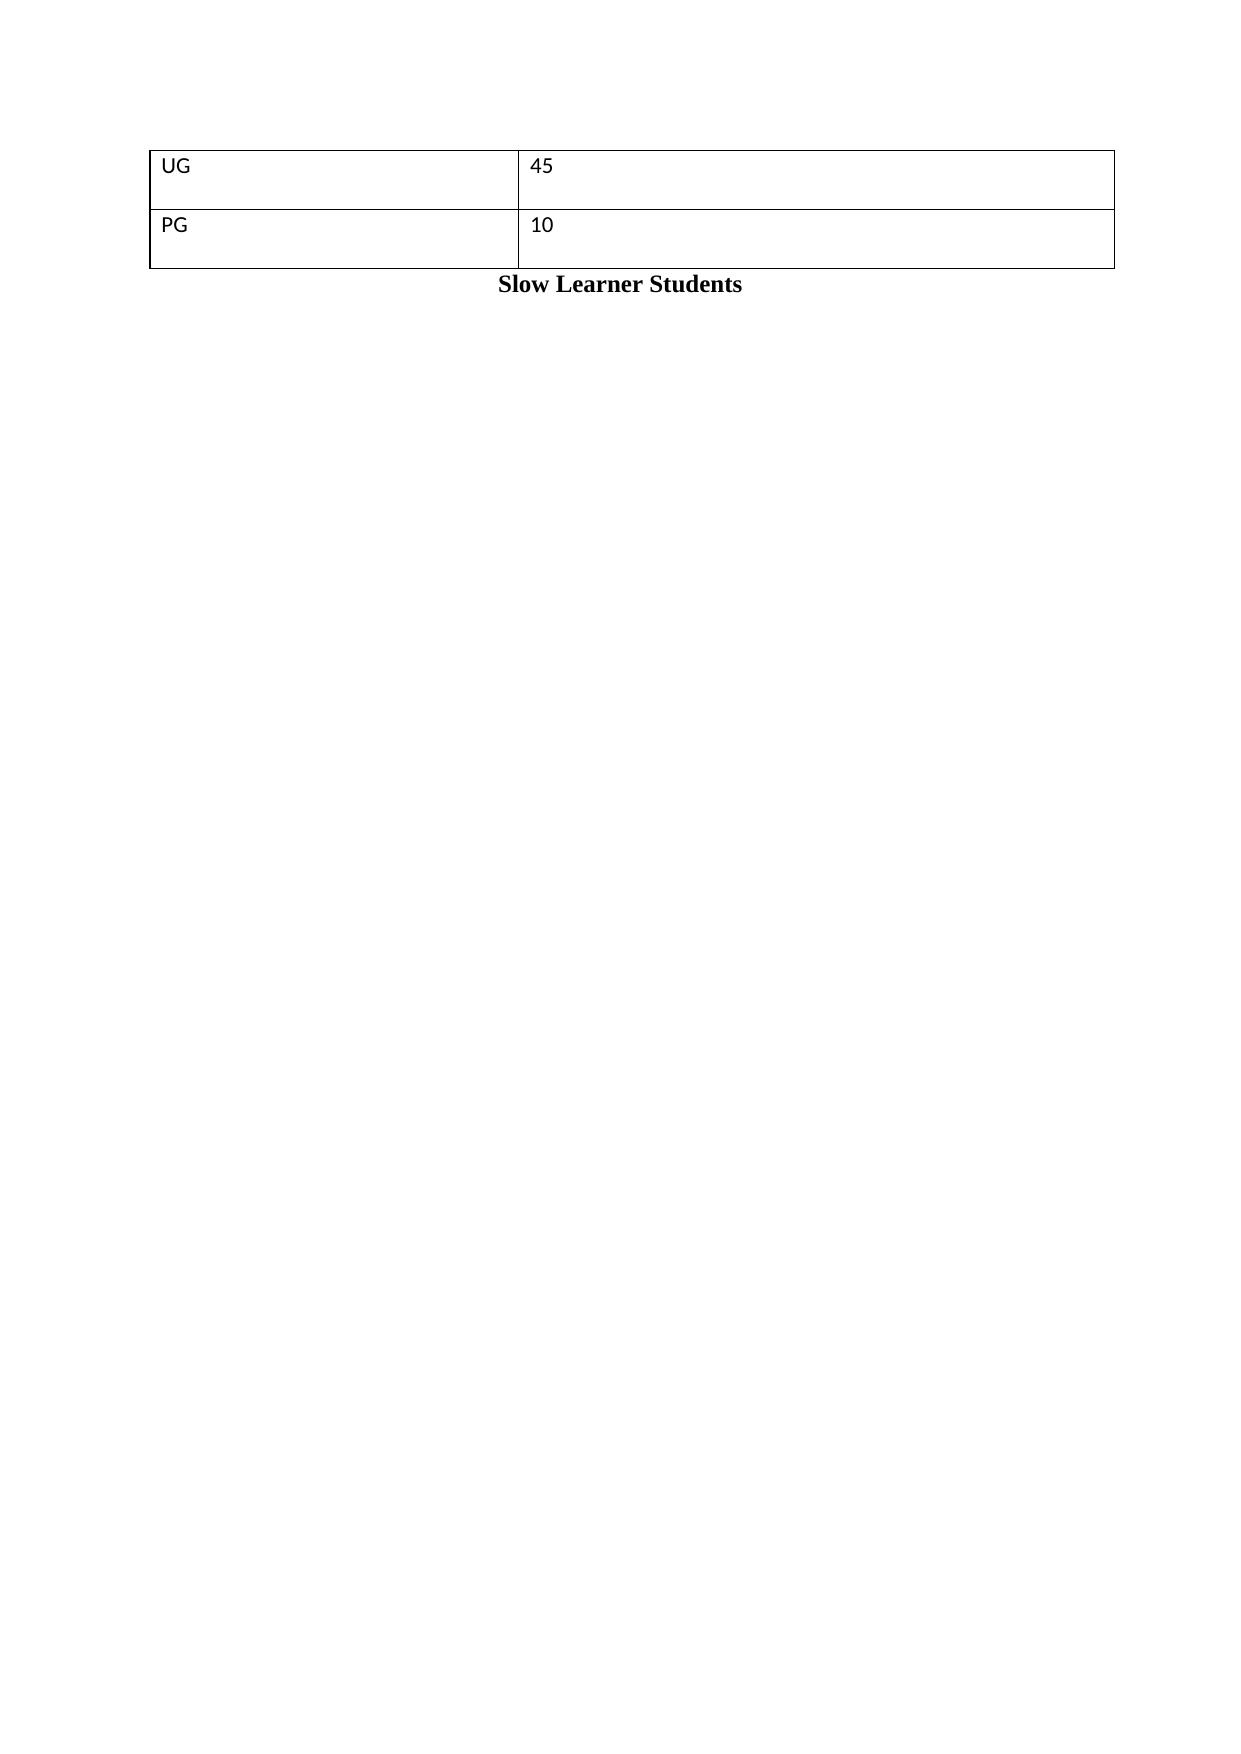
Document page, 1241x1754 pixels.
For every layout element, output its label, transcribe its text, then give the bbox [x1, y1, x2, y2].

table_header UG [151, 151, 518, 209]
table_cell PG [151, 210, 518, 268]
text Slow Learner Students [150, 269, 1090, 298]
table_cell 10 [519, 210, 1114, 268]
table_header 45 [519, 151, 1114, 209]
